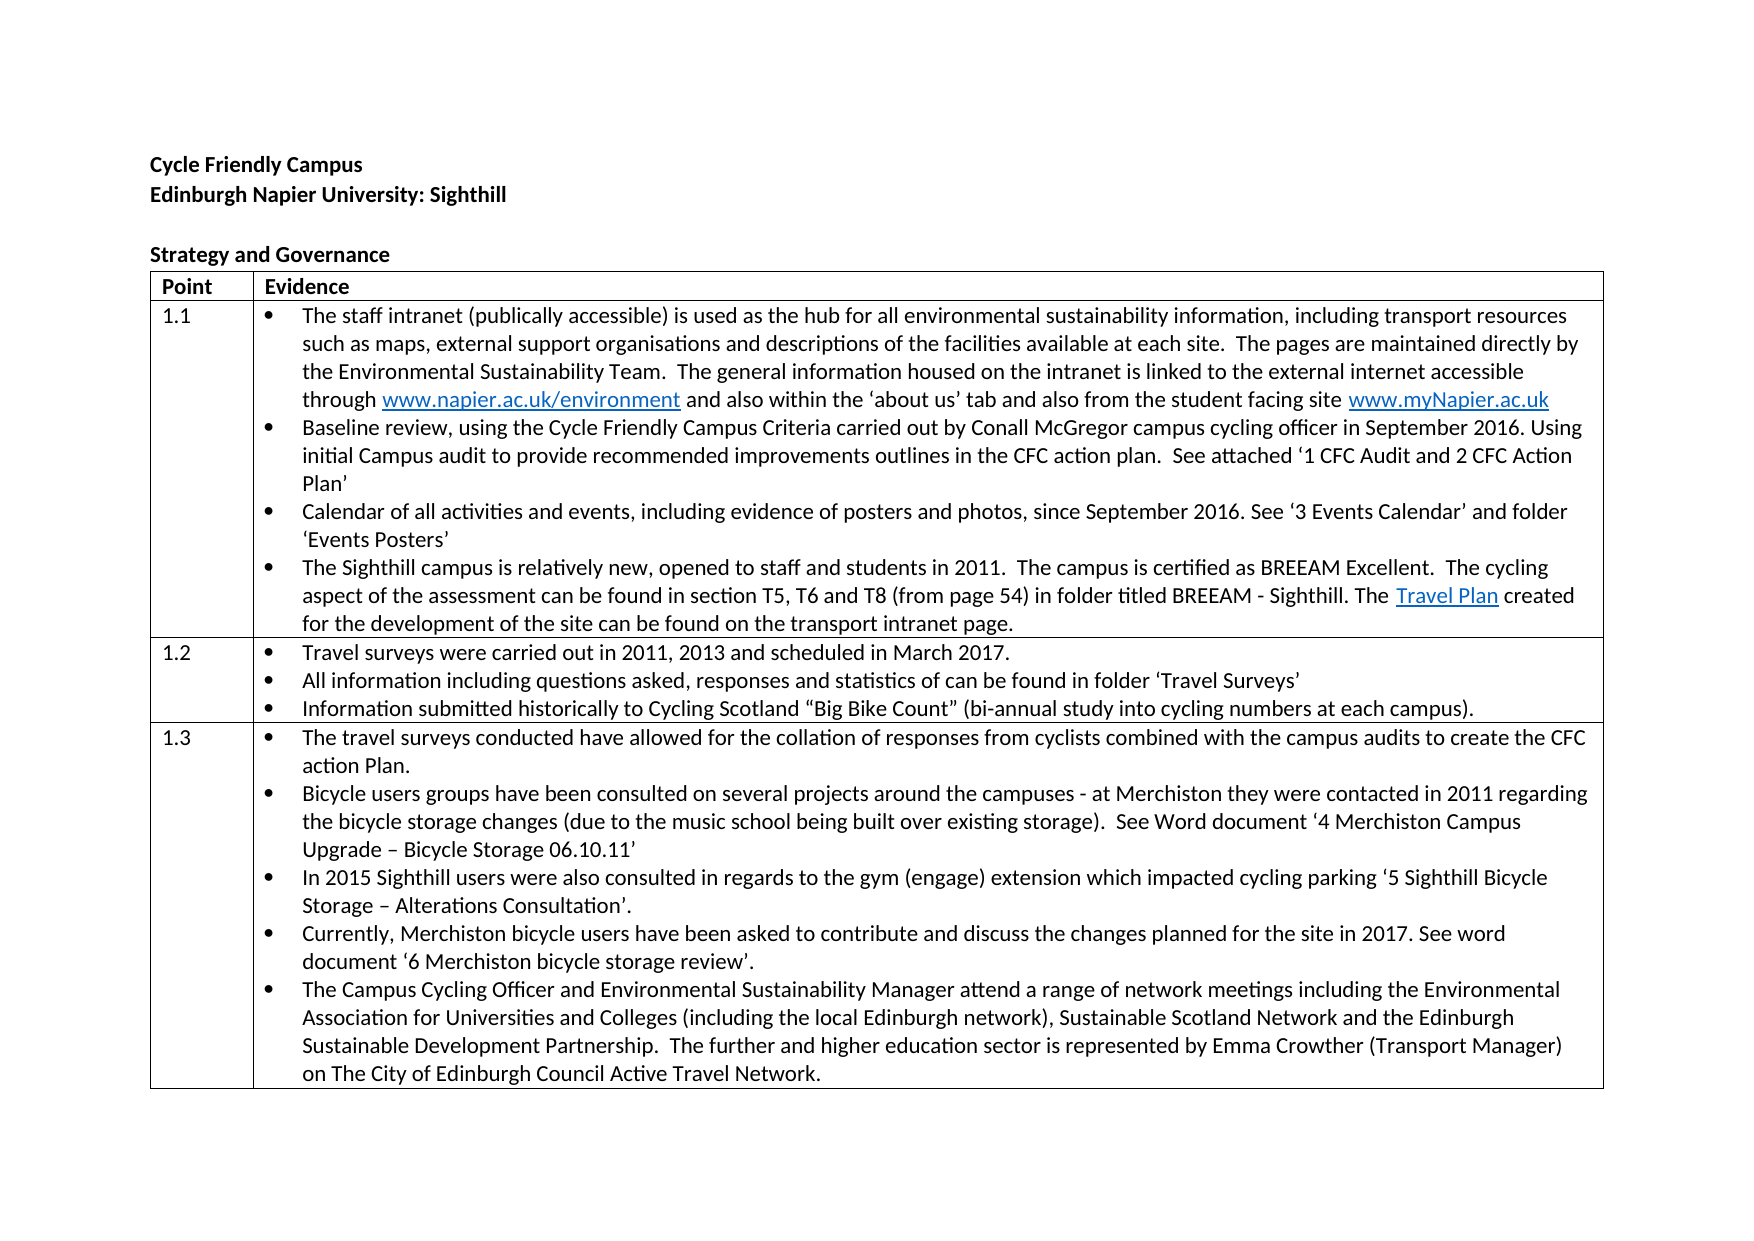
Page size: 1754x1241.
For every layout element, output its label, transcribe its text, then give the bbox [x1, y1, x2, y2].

table_cell Travel surveys were carried out in 2011, 2013 and scheduled in March 2017. All information including questions asked, responses and statistics of can be found in folder ‘Travel Surveys’ Information submitted historically to Cycling Scotland “Big Bike Count” (bi-annual study into cycling numbers at each campus). [254, 638, 1603, 722]
text Edinburgh Napier University: Sighthill [150, 180, 1604, 208]
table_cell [254, 723, 1603, 1088]
table_cell 1.3 [151, 723, 253, 1088]
table_header Point [151, 272, 253, 300]
text Cycle Friendly Campus [150, 150, 1604, 178]
table_cell The staff intranet (publically accessible) is used as the hub for all environmental sustainability information, including transport resources such as maps, external support organisations and descriptions of the facilities available at each site. The pages are maintained directly by the Environmental Sustainability Team. The general information housed on the intranet is linked to the external internet accessible through www.napier.ac.uk/environment and also within the ‘about us’ tab and also from the student facing site www.myNapier.ac.uk Baseline review, using the Cycle Friendly Campus Criteria carried out by Conall McGregor campus cycling officer in September 2016. Using initial Campus audit to provide recommended improvements outlines in the CFC action plan. See attached ‘1 CFC Audit and 2 CFC Action Plan’ Calendar of all activities and events, including evidence of posters and photos, since September 2016. See ‘3 Events Calendar’ and folder ‘Events Posters’ The Sighthill campus is relatively new, opened to staff and students in 2011. The campus is certified as BREEAM Excellent. The cycling aspect of the assessment can be found in section T5, T6 and T8 (from page 54) in folder titled BREEAM - Sighthill. The Travel Plan created for the development of the site can be found on the transport intranet page. [254, 301, 1603, 637]
text Strategy and Governance [150, 241, 1604, 269]
table_header Evidence [254, 272, 1603, 300]
table_cell 1.2 [151, 638, 253, 722]
table_cell 1.1 [151, 301, 253, 637]
